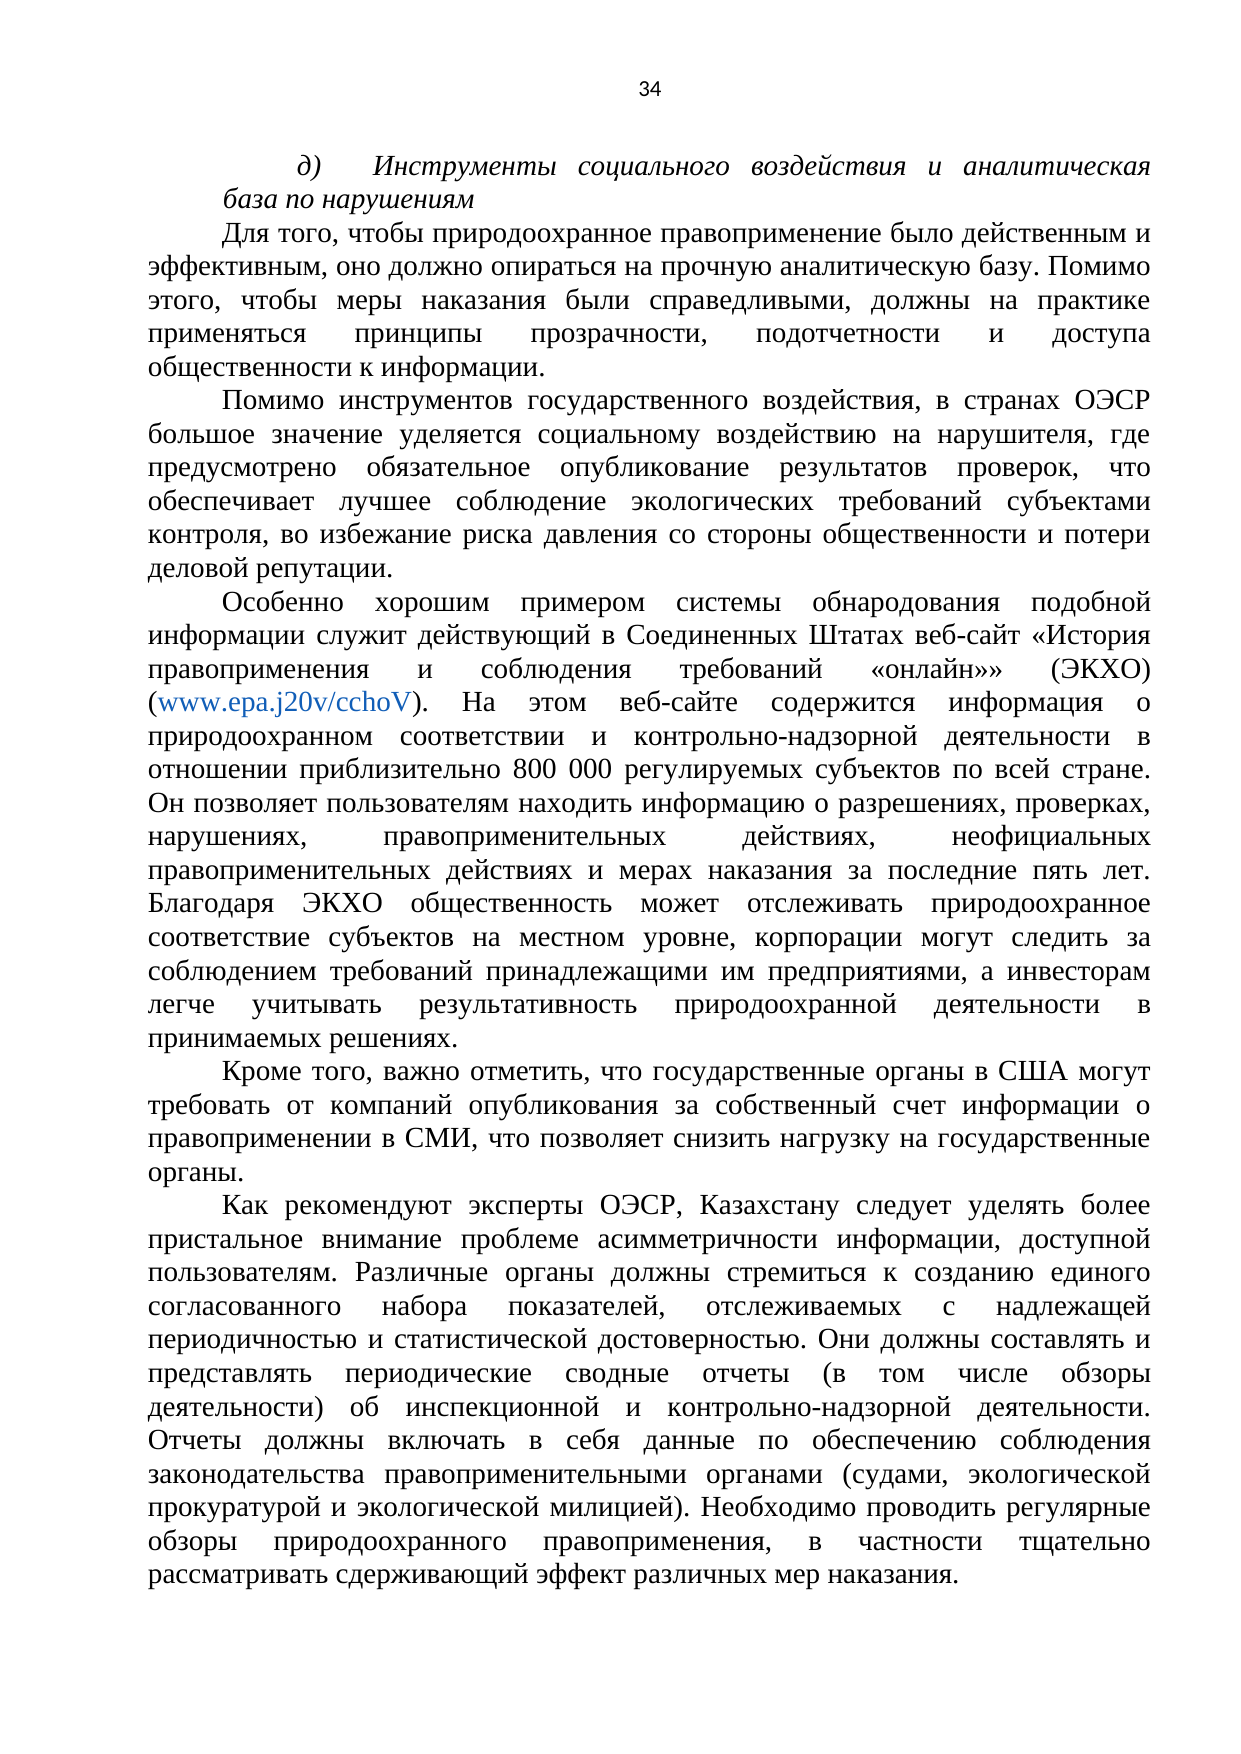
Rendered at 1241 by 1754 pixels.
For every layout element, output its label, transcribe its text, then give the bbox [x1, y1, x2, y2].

text Кроме того, важно отметить, что государственные органы в США могут требовать от компаний опубликования за собственный счет информации о правоприменении в СМИ, что позволяет снизить нагрузку на государственные органы. [148, 1053, 1152, 1187]
text Помимо инструментов государственного воздействия, в странах ОЭСР большое значение уделяется социальному воздействию на нарушителя, где предусмотрено обязательное опубликование результатов проверок, что обеспечивает лучшее соблюдение экологических требований субъектами контроля, во избежание риска давления со стороны общественности и потери деловой репутации. [148, 382, 1152, 584]
text Как рекомендуют эксперты ОЭСР, Казахстану следует уделять более пристальное внимание проблеме асимметричности информации, доступной пользователям. Различные органы должны стремиться к созданию единого согласованного набора показателей, отслеживаемых с надлежащей периодичностью и статистической достоверностью. Они должны составлять и представлять периодические сводные отчеты (в том числе обзоры деятельности) об инспекционной и контрольно-надзорной деятельности. Отчеты должны включать в себя данные по обеспечению соблюдения законодательства правоприменительными органами (судами, экологической прокуратурой и экологической милицией). Необходимо проводить регулярные обзоры природоохранного правоприменения, в частности тщательно рассматривать сдерживающий эффект различных мер наказания. [148, 1187, 1152, 1590]
subtitle Инструменты социального воздействия и аналитическая база по нарушениям [223, 148, 1152, 215]
text Особенно хорошим примером системы обнародования подобной информации служит действующий в Соединенных Штатах веб-сайт «История правоприменения и соблюдения требований «онлайн»» (ЭКХО) (www.epa.j20v/cchoV). На этом веб-сайте содержится информация о природоохранном соответствии и контрольно-надзорной деятельности в отношении приблизительно 800 000 регулируемых субъектов по всей стране. Он позволяет пользователям находить информацию о разрешениях, проверках, нарушениях, правоприменительных действиях, неофициальных правоприменительных действиях и мерах наказания за последние пять лет. Благодаря ЭКХО общественность может отслеживать природоохранное соответствие субъектов на местном уровне, корпорации могут следить за соблюдением требований принадлежащими им предприятиями, а инвесторам легче учитывать результативность природоохранной деятельности в принимаемых решениях. [148, 584, 1152, 1053]
text Для того, чтобы природоохранное правоприменение было действенным и эффективным, оно должно опираться на прочную аналитическую базу. Помимо этого, чтобы меры наказания были справедливыми, должны на практике применяться принципы прозрачности, подотчетности и доступа общественности к информации. [148, 215, 1152, 382]
